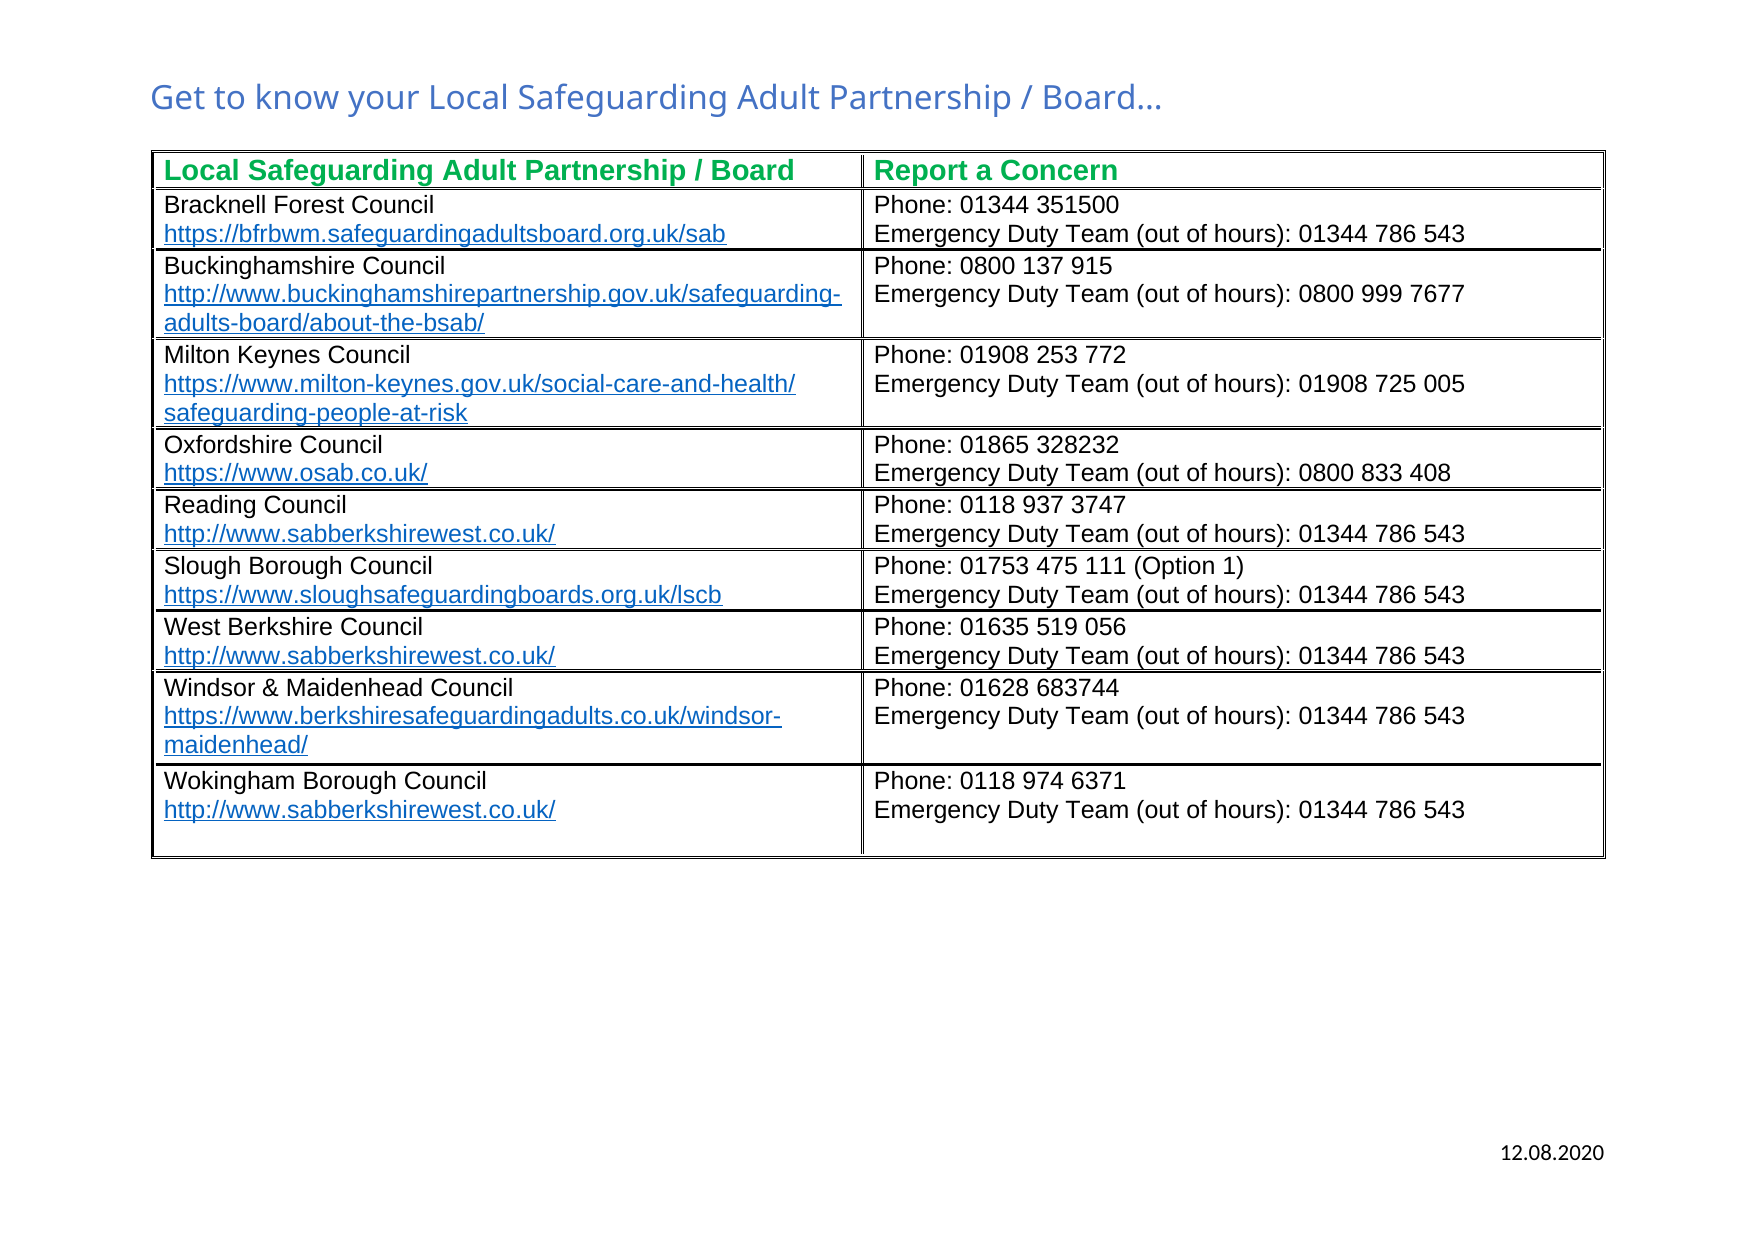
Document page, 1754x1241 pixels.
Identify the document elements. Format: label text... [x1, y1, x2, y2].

table_cell Windsor & Maidenhead Council https://www.berkshiresafeguardingadults.co.uk/windsor-maidenhead/ [152, 669, 862, 763]
table_cell Phone: 01908 253 772 Emergency Duty Team (out of hours): 01908 725 005 [864, 337, 1603, 426]
table_cell Reading Council http://www.sabberkshirewest.co.uk/ [154, 487, 861, 548]
table_cell Bracknell Forest Council https://bfrbwm.safeguardingadultsboard.org.uk/sab [154, 187, 861, 247]
table_cell Phone: 0118 974 6371 Emergency Duty Team (out of hours): 01344 786 543 [863, 763, 1603, 856]
table_cell Phone: 01628 683744 Emergency Duty Team (out of hours): 01344 786 543 [863, 669, 1604, 763]
table_cell Milton Keynes Council https://www.milton-keynes.gov.uk/social-care-and-health/safeguarding-people-at-risk [154, 337, 861, 426]
table_cell Phone: 0118 937 3747 Emergency Duty Team (out of hours): 01344 786 543 [864, 487, 1603, 548]
table_cell Phone: 0800 137 915 Emergency Duty Team (out of hours): 0800 999 7677 [864, 248, 1604, 337]
table_cell Wokingham Borough Council http://www.sabberkshirewest.co.uk/ [154, 763, 862, 856]
table_header Local Safeguarding Adult Partnership / Board [154, 153, 862, 187]
table_cell West Berkshire Council http://www.sabberkshirewest.co.uk/ [154, 609, 861, 669]
table_cell Phone: 01753 475 111 (Option 1) Emergency Duty Team (out of hours): 01344 786 543 [864, 548, 1603, 609]
table_cell Phone: 01635 519 056 Emergency Duty Team (out of hours): 01344 786 543 [864, 609, 1603, 669]
table_cell Phone: 01865 328232 Emergency Duty Team (out of hours): 0800 833 408 [863, 426, 1604, 487]
table_cell Phone: 01344 351500 Emergency Duty Team (out of hours): 01344 786 543 [864, 187, 1603, 247]
table_cell Buckinghamshire Council http://www.buckinghamshirepartnership.gov.uk/safeguarding-adults-board/about-the-bsab/ [152, 248, 861, 337]
table_cell Oxfordshire Council https://www.osab.co.uk/ [152, 426, 862, 487]
table_cell Slough Borough Council https://www.sloughsafeguardingboards.org.uk/lscb [154, 548, 861, 609]
table_header Report a Concern [863, 153, 1603, 187]
